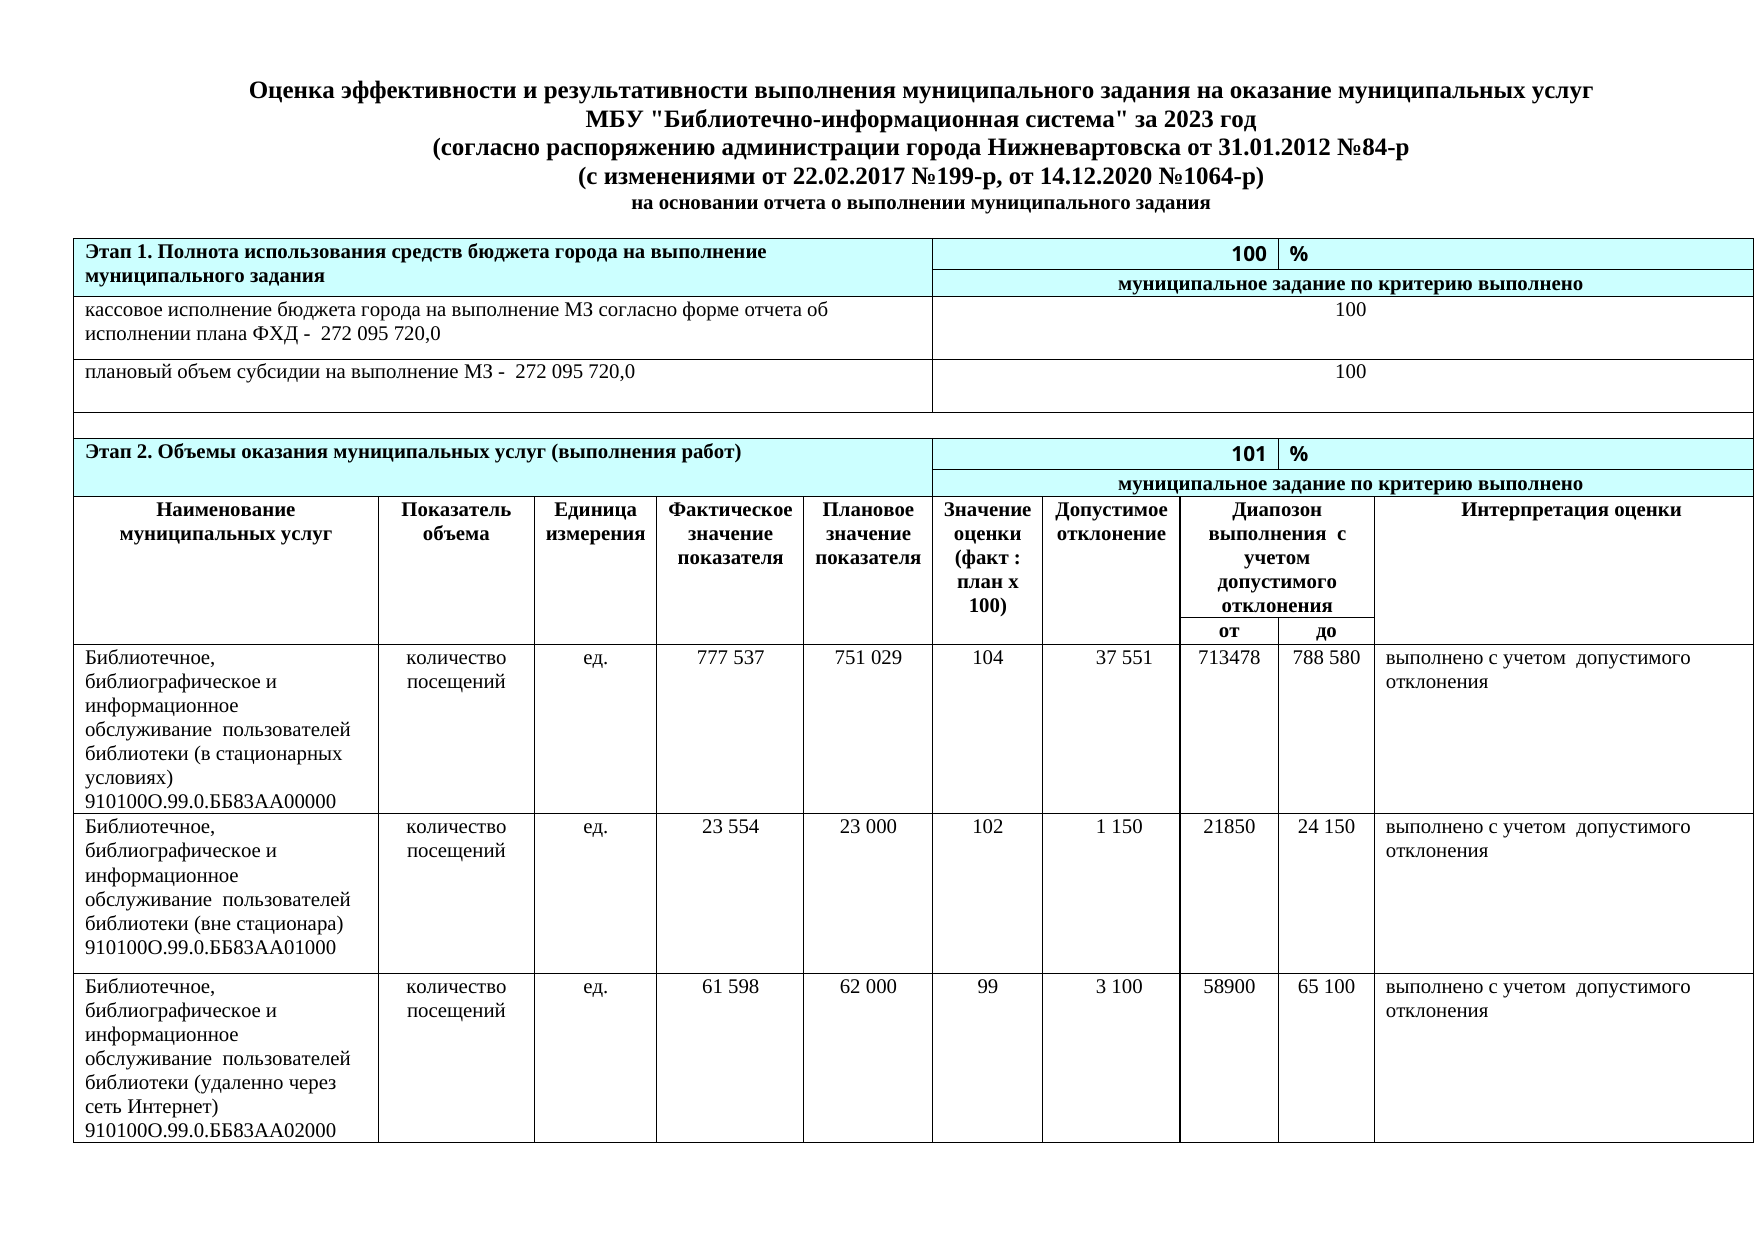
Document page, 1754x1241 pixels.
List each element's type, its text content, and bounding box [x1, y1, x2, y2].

table_cell ед. [535, 814, 656, 973]
table_cell 751 029 [804, 645, 932, 813]
table_cell муниципальное задание по критерию выполнено [933, 470, 1753, 496]
table_cell Фактическое значение показателя [657, 497, 803, 644]
table_cell % [1279, 439, 1753, 469]
table_cell от [1181, 618, 1278, 644]
table_cell 788 580 [1279, 645, 1374, 813]
table_cell количество посещений [379, 645, 534, 813]
table_cell 1 150 [1084, 814, 1179, 973]
table_cell Этап 2. Объемы оказания муниципальных услуг (выполнения работ) [74, 439, 932, 496]
table_cell муниципальное задание по критерию выполнено [933, 270, 1753, 296]
table_cell 99 [933, 974, 1042, 1142]
table_cell Диапозон выполнения с учетом допустимого отклонения [1181, 497, 1374, 617]
table_cell 23 000 [804, 814, 932, 973]
table_cell 101 [933, 439, 1278, 469]
table_cell 24 150 [1279, 814, 1374, 973]
table_cell количество посещений [379, 974, 534, 1142]
table_cell на основании отчета о выполнении муниципального задания [74, 190, 1754, 238]
table_cell Плановое значение показателя [804, 497, 932, 644]
table_cell ед. [535, 645, 656, 813]
table_cell 23 554 [657, 814, 803, 973]
table_cell 777 537 [657, 645, 803, 813]
table_cell Этап 1. Полнота использования средств бюджета города на выполнение муниципального задания [74, 239, 932, 296]
table_cell 3 100 [1084, 974, 1179, 1142]
table_cell Библиотечное, библиографическое и информационное обслуживание пользователей библиотеки (вне стационара) 910100О.99.0.ББ83АА01000 [74, 814, 378, 973]
table_cell [1043, 645, 1084, 813]
table_cell Показатель объема [379, 497, 534, 644]
table_cell количество посещений [379, 814, 534, 973]
table_cell Допустимое отклонение [1043, 497, 1179, 644]
table_cell 713478 [1181, 645, 1278, 813]
table_cell % [1279, 239, 1753, 269]
table_cell Значение оценки (факт : план х 100) [933, 497, 1042, 644]
table_cell 37 551 [1084, 645, 1179, 813]
table_cell 58900 [1181, 974, 1278, 1142]
table_cell 61 598 [657, 974, 803, 1142]
table_cell выполнено с учетом допустимого отклонения [1375, 814, 1753, 973]
table_cell 100 [933, 360, 1753, 412]
table_cell 21850 [1181, 814, 1278, 973]
table_cell [74, 413, 1753, 438]
table_cell 65 100 [1279, 974, 1374, 1142]
table_cell 104 [933, 645, 1042, 813]
table_cell Библиотечное, библиографическое и информационное обслуживание пользователей библиотеки (удаленно через сеть Интернет) 910100О.99.0.ББ83АА02000 [74, 974, 378, 1142]
table_cell выполнено с учетом допустимого отклонения [1375, 974, 1753, 1142]
table_cell [1043, 814, 1084, 973]
table_cell 102 [933, 814, 1042, 973]
table_cell Единица измерения [535, 497, 656, 644]
table_cell до [1279, 618, 1374, 644]
table_cell [1043, 974, 1084, 1142]
table_cell плановый объем субсидии на выполнение МЗ - 272 095 720,0 [74, 360, 932, 412]
table_cell Библиотечное, библиографическое и информационное обслуживание пользователей библиотеки (в стационарных условиях) 910100О.99.0.ББ83АА00000 [74, 645, 378, 813]
table_header Оценка эффективности и результативности выполнения муниципального задания на оказание муниципальных услуг МБУ "Библиотечно-информационная система" за 2023 год (согласно распоряжению администрации города Нижневартовска от 31.01.2012 №84-р (с изменениями от 22.02.2017 №199-р, от 14.12.2020 №1064-р) [74, 75, 1754, 190]
table_cell ед. [535, 974, 656, 1142]
table_cell 62 000 [804, 974, 932, 1142]
table_cell кассовое исполнение бюджета города на выполнение МЗ согласно форме отчета об исполнении плана ФХД - 272 095 720,0 [74, 297, 932, 358]
table_cell Интерпретация оценки [1375, 497, 1753, 644]
table_cell 100 [933, 297, 1753, 358]
table_cell 100 [933, 239, 1278, 269]
table_cell выполнено с учетом допустимого отклонения [1375, 645, 1753, 813]
table_cell Наименование муниципальных услуг [74, 497, 378, 644]
